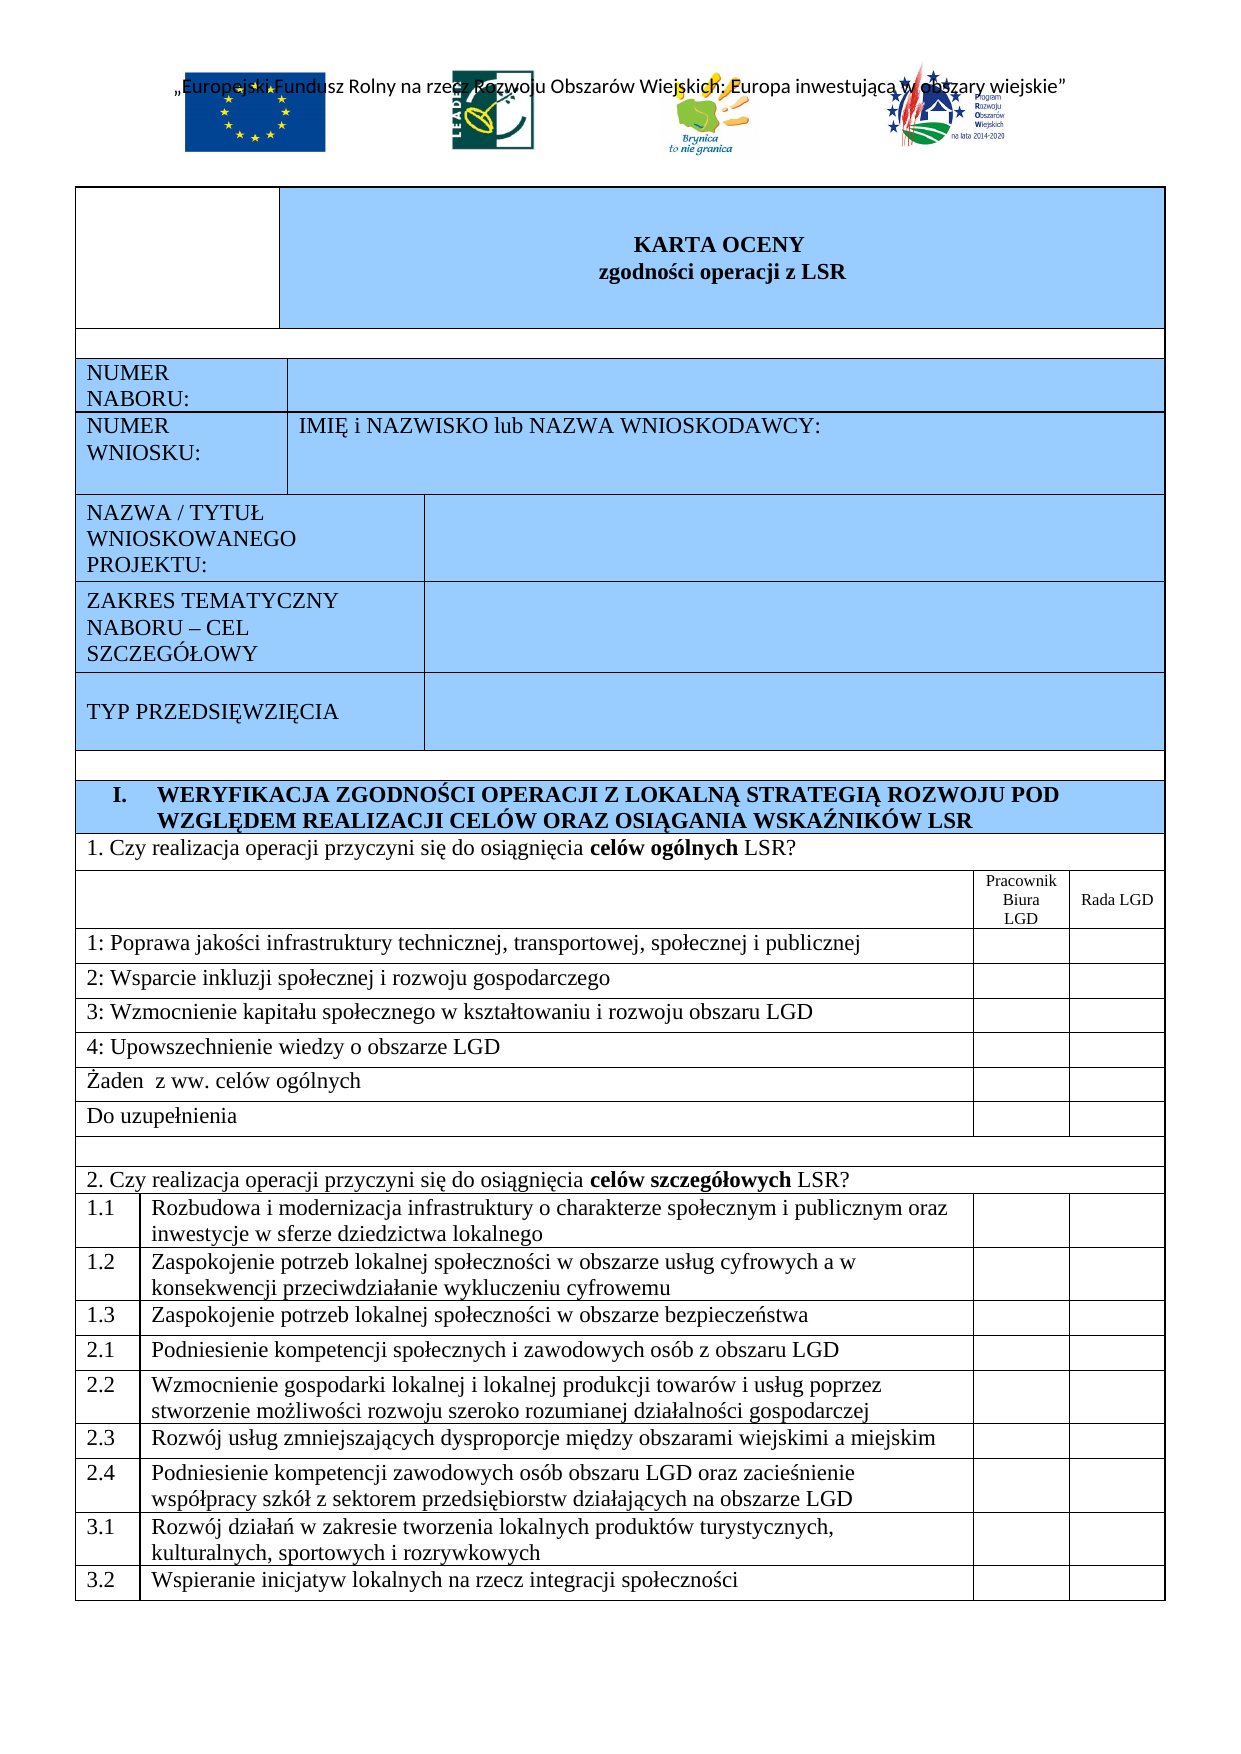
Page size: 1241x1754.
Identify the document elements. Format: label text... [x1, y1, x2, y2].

table_cell Żaden z ww. celów ogólnych [76, 1068, 973, 1101]
table_cell Podniesienie kompetencji zawodowych osób obszaru LGD oraz zacieśnienie współpracy szkół z sektorem przedsiębiorstw działających na obszarze LGD [141, 1459, 973, 1512]
table_cell 2.1 [76, 1336, 139, 1369]
table_cell  [1070, 929, 1164, 963]
table_cell IMIĘ i NAZWISKO lub NAZWA WNIOSKODAWCY: [288, 413, 1164, 494]
table_cell  [1070, 1459, 1164, 1512]
table_cell  [1070, 1102, 1164, 1136]
table_cell  [1070, 1248, 1164, 1300]
table_cell  [974, 1301, 1069, 1335]
table_cell 2.4 [76, 1459, 139, 1512]
table_cell  [974, 1033, 1069, 1067]
table_cell 3: Wzmocnienie kapitału społecznego w kształtowaniu i rozwoju obszaru LGD [76, 999, 973, 1032]
table_cell 2. Czy realizacja operacji przyczyni się do osiągnięcia celów szczegółowych LSR? [76, 1167, 1164, 1193]
table_cell 1.2 [76, 1248, 139, 1300]
table_header KARTA OCENY zgodności operacji z LSR [280, 188, 1164, 328]
table_cell 2.2 [76, 1371, 139, 1423]
table_cell  [974, 1513, 1069, 1565]
table_cell  [1070, 999, 1164, 1032]
table_cell 1.1 [76, 1194, 139, 1247]
table_cell ZAKRES TEMATYCZNY NABORU – CEL SZCZEGÓŁOWY [76, 582, 424, 672]
table_cell 2.3 [76, 1424, 139, 1458]
table_cell 1.3 [76, 1301, 139, 1335]
table_cell Rozwój usług zmniejszających dysproporcje między obszarami wiejskimi a miejskim [141, 1424, 973, 1458]
table_cell 4: Upowszechnienie wiedzy o obszarze LGD [76, 1033, 973, 1067]
table_cell 2: Wsparcie inkluzji społecznej i rozwoju gospodarczego [76, 964, 973, 997]
table_cell  [974, 1336, 1069, 1369]
picture [182, 70, 328, 154]
table_cell [288, 359, 1164, 411]
table_cell 1. Czy realizacja operacji przyczyni się do osiągnięcia celów ogólnych LSR? [76, 834, 1164, 870]
table_cell  [1070, 1424, 1164, 1458]
table_cell [425, 495, 1164, 581]
table_cell Wspieranie inicjatyw lokalnych na rzecz integracji społeczności [141, 1566, 973, 1600]
table_cell Zaspokojenie potrzeb lokalnej społeczności w obszarze bezpieczeństwa [141, 1301, 973, 1335]
table_cell  [1070, 964, 1164, 997]
table_cell  [974, 1068, 1069, 1101]
table_cell WERYFIKACJA ZGODNOŚCI OPERACJI Z LOKALNĄ STRATEGIĄ ROZWOJU POD WZGLĘDEM REALIZACJI CELÓW ORAZ OSIĄGANIA WSKAŹNIKÓW LSR [76, 781, 1164, 833]
table_cell  [974, 1459, 1069, 1512]
table_cell NUMER WNIOSKU: [76, 413, 287, 494]
picture [881, 57, 1014, 154]
table_cell Podniesienie kompetencji społecznych i zawodowych osób z obszaru LGD [141, 1336, 973, 1369]
table_cell  [974, 1371, 1069, 1423]
picture [451, 70, 535, 150]
table_cell  [1070, 1033, 1164, 1067]
table_cell Rozbudowa i modernizacja infrastruktury o charakterze społecznym i publicznym oraz inwestycje w sferze dziedzictwa lokalnego [141, 1194, 973, 1247]
table_cell  [974, 1194, 1069, 1247]
table_cell NAZWA / TYTUŁ WNIOSKOWANEGO PROJEKTU: [76, 495, 424, 581]
table_cell [76, 871, 973, 928]
table_cell  [974, 1424, 1069, 1458]
table_cell [425, 582, 1164, 672]
table_cell  [1070, 1194, 1164, 1247]
table_cell  [1070, 1068, 1164, 1101]
picture [659, 70, 758, 158]
table_cell  [974, 999, 1069, 1032]
table_cell  [974, 1566, 1069, 1600]
table_cell Do uzupełnienia [76, 1102, 973, 1136]
table_cell  [1070, 1371, 1164, 1423]
table_cell  [1070, 1566, 1164, 1600]
table_cell  [974, 1248, 1069, 1300]
table_cell Rada LGD [1070, 871, 1164, 928]
table_cell Wzmocnienie gospodarki lokalnej i lokalnej produkcji towarów i usług poprzez stworzenie możliwości rozwoju szeroko rozumianej działalności gospodarczej [141, 1371, 973, 1423]
table_cell  [1070, 1301, 1164, 1335]
table_cell  [1070, 1336, 1164, 1369]
table_cell  [974, 929, 1069, 963]
table_cell TYP PRZEDSIĘWZIĘCIA [76, 673, 424, 750]
table_cell Rozwój działań w zakresie tworzenia lokalnych produktów turystycznych, kulturalnych, sportowych i rozrywkowych [141, 1513, 973, 1565]
table_cell [76, 1137, 1164, 1166]
table_cell  [974, 1102, 1069, 1136]
table_cell Zaspokojenie potrzeb lokalnej społeczności w obszarze usług cyfrowych a w konsekwencji przeciwdziałanie wykluczeniu cyfrowemu [141, 1248, 973, 1300]
table_cell [76, 329, 1164, 358]
table_cell Pracownik Biura LGD [974, 871, 1069, 928]
table_cell  [974, 964, 1069, 997]
table_cell 3.1 [76, 1513, 139, 1565]
table_cell  [1070, 1513, 1164, 1565]
table_cell 1: Poprawa jakości infrastruktury technicznej, transportowej, społecznej i publicznej [76, 929, 973, 963]
table_cell [425, 673, 1164, 750]
table_cell NUMER NABORU: [76, 359, 287, 411]
table_header [76, 188, 279, 328]
table_cell [76, 751, 1164, 779]
table_cell 3.2 [76, 1566, 139, 1600]
